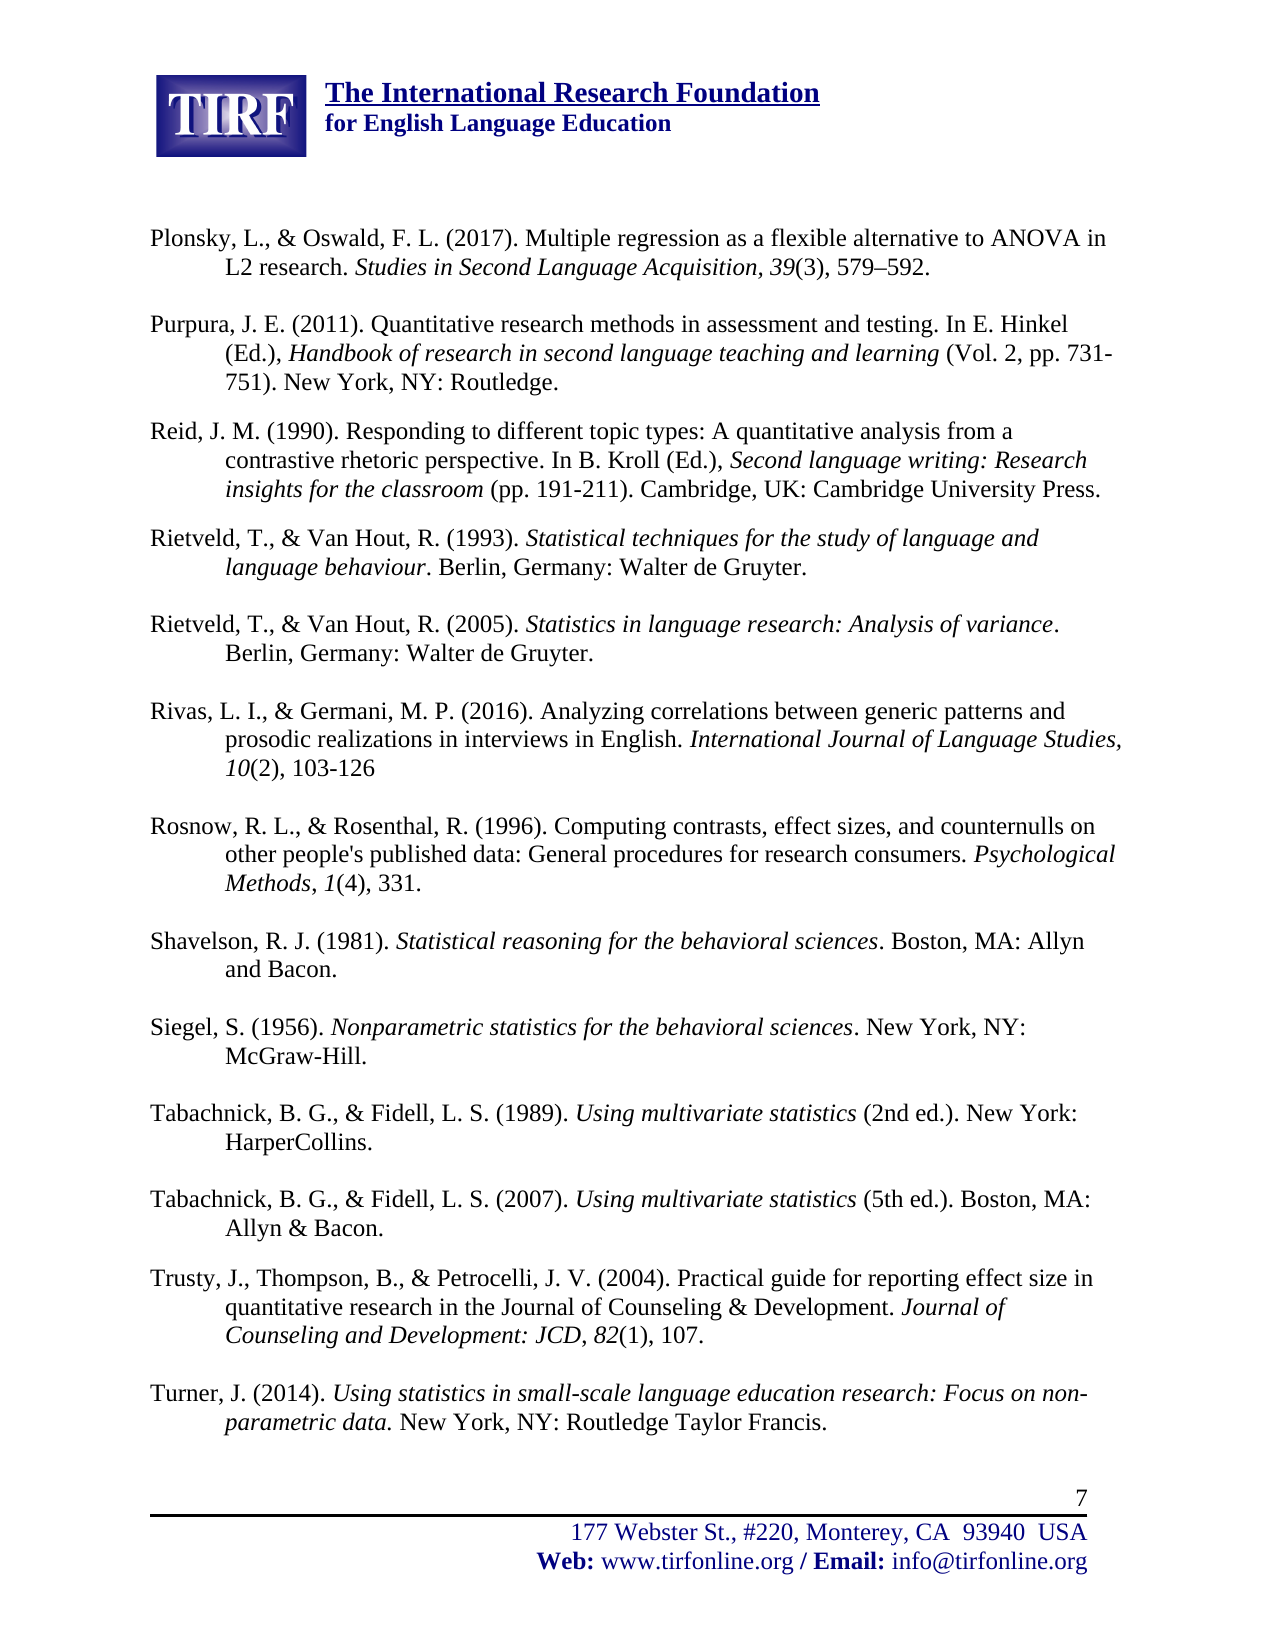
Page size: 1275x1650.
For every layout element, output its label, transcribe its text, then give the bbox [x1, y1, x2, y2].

text Rivas, L. I., & Germani, M. P. (2016). Analyzing correlations between generic patterns and prosodic realizations in interviews in English. International Journal of Language Studies, 10(2), 103-126 [150, 696, 1125, 782]
text Plonsky, L., & Oswald, F. L. (2017). Multiple regression as a flexible alternative to ANOVA in L2 research. Studies in Second Language Acquisition, 39(3), 579–592. [150, 223, 1125, 280]
text Rietveld, T., & Van Hout, R. (1993). Statistical techniques for the study of language and language behaviour. Berlin, Germany: Walter de Gruyter. [150, 523, 1125, 581]
picture [156, 75, 307, 157]
text Rosnow, R. L., & Rosenthal, R. (1996). Computing contrasts, effect sizes, and counternulls on other people's published data: General procedures for research consumers. Psychological Methods, 1(4), 331. [150, 811, 1125, 897]
text Siegel, S. (1956). Nonparametric statistics for the behavioral sciences. New York, NY: McGraw-Hill. [150, 1012, 1125, 1069]
text Trusty, J., Thompson, B., & Petrocelli, J. V. (2004). Practical guide for reporting effect size in quantitative research in the Journal of Counseling & Development. Journal of Counseling and Development: JCD, 82(1), 107. [150, 1263, 1125, 1349]
text Shavelson, R. J. (1981). Statistical reasoning for the behavioral sciences. Boston, MA: Allyn and Bacon. [150, 926, 1125, 983]
text Tabachnick, B. G., & Fidell, L. S. (1989). Using multivariate statistics (2nd ed.). New York: HarperCollins. [150, 1098, 1125, 1156]
text Tabachnick, B. G., & Fidell, L. S. (2007). Using multivariate statistics (5th ed.). Boston, MA: Allyn & Bacon. [150, 1184, 1125, 1242]
text Rietveld, T., & Van Hout, R. (2005). Statistics in language research: Analysis of variance. Berlin, Germany: Walter de Gruyter. [150, 609, 1125, 667]
text Purpura, J. E. (2011). Quantitative research methods in assessment and testing. In E. Hinkel (Ed.), Handbook of research in second language teaching and learning (Vol. 2, pp. 731-751). New York, NY: Routledge. [150, 309, 1125, 395]
text Turner, J. (2014). Using statistics in small-scale language education research: Focus on non-parametric data. New York, NY: Routledge Taylor Francis. [150, 1378, 1125, 1435]
text Reid, J. M. (1990). Responding to different topic types: A quantitative analysis from a contrastive rhetoric perspective. In B. Kroll (Ed.), Second language writing: Research insights for the classroom (pp. 191-211). Cambridge, UK: Cambridge University Press. [150, 416, 1125, 502]
